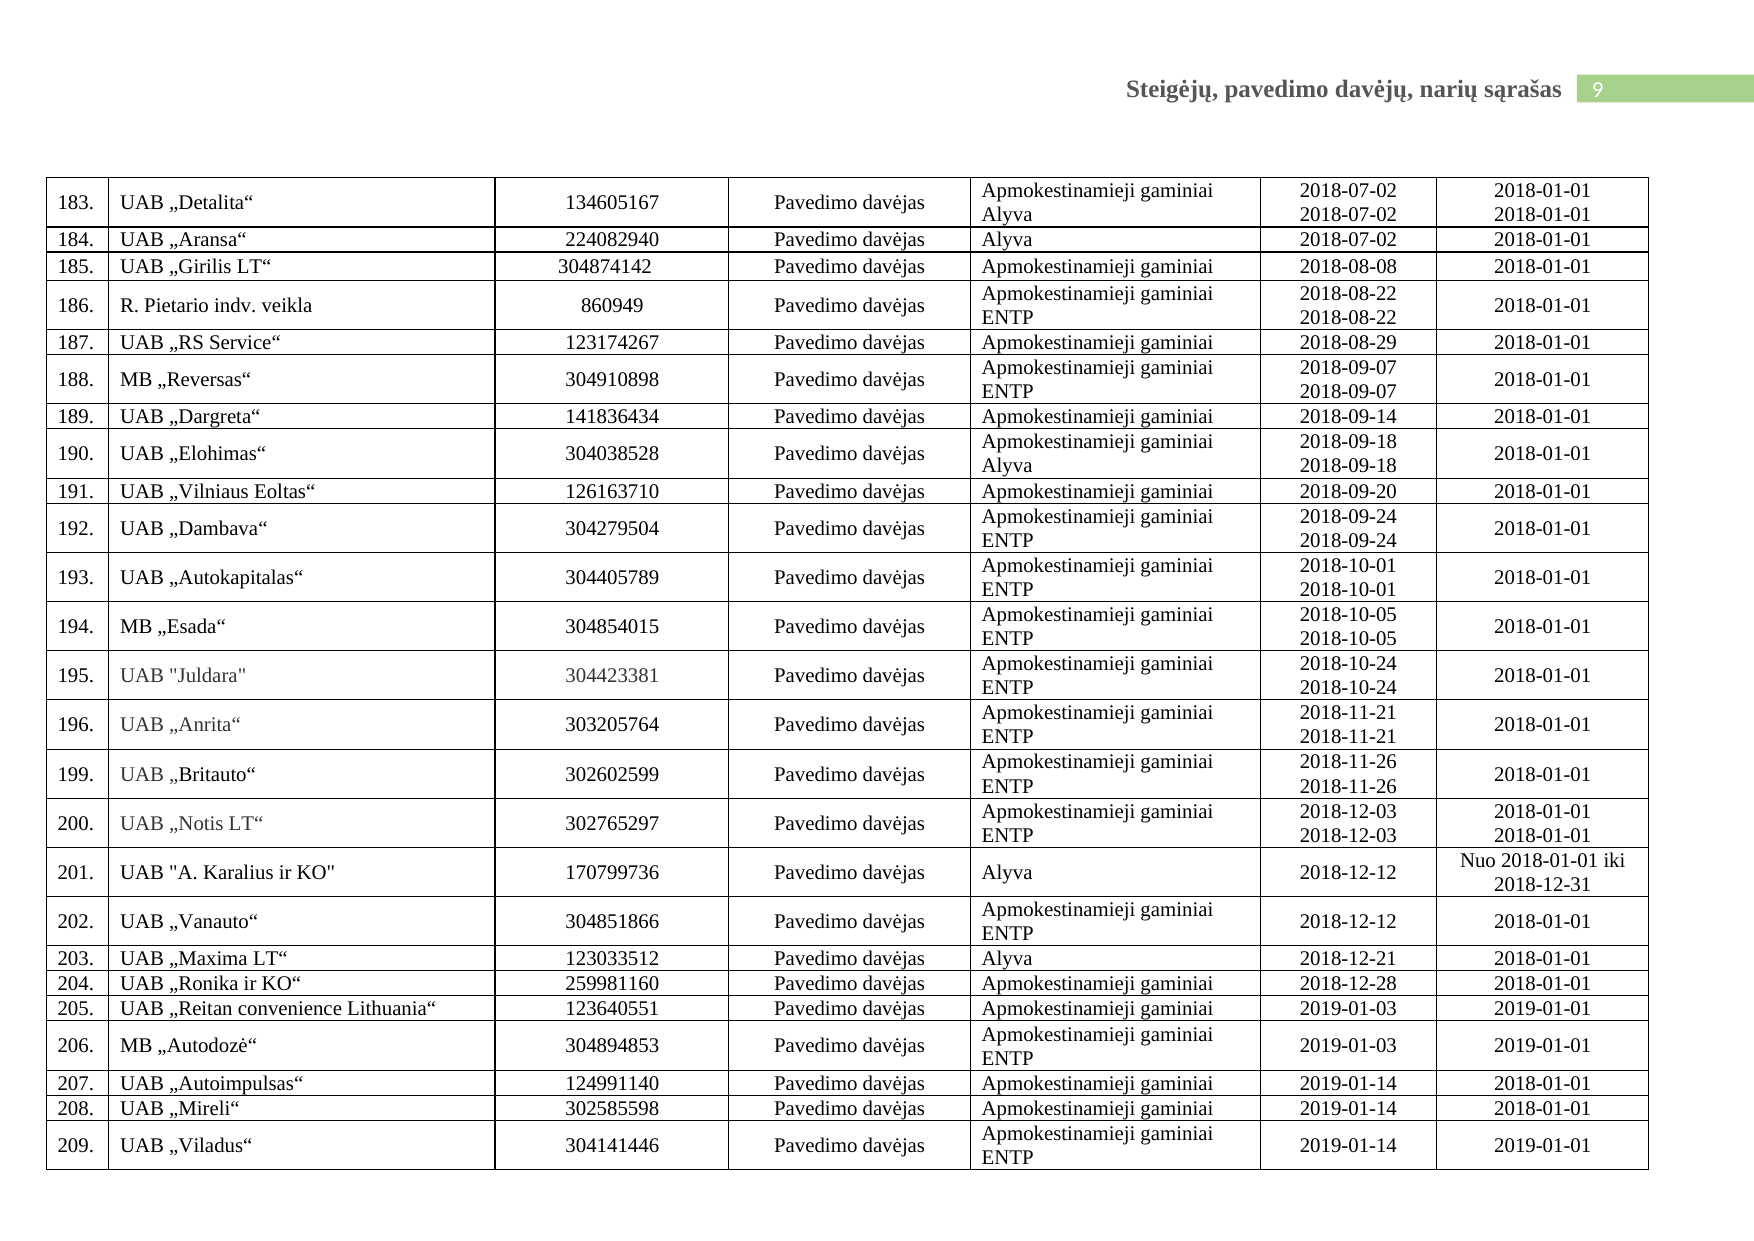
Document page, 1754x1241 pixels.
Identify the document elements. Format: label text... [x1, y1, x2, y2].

table_cell Apmokestinamieji gaminiai [971, 404, 1260, 428]
table_cell UAB „Ronika ir KO“ [109, 971, 494, 995]
table_cell 304854015 [496, 602, 728, 650]
table_cell 2018-01-01 [1437, 897, 1648, 945]
table_cell 2018-12-21 [1261, 946, 1436, 970]
table_cell 208. [47, 1096, 108, 1120]
table_cell 2018-08-29 [1261, 330, 1436, 354]
table_cell 2018-09-07 2018-09-07 [1261, 355, 1436, 403]
table_cell 184. [47, 228, 108, 251]
table_cell Apmokestinamieji gaminiai [971, 479, 1260, 503]
table_cell Pavedimo davėjas [729, 971, 970, 995]
table_cell 209. [47, 1121, 108, 1169]
table_cell 199. [47, 750, 108, 798]
table_cell UAB „Notis LT“ [109, 799, 494, 847]
table_cell 2018-01-01 [1437, 700, 1648, 748]
table_cell 304894853 [496, 1021, 728, 1069]
table_cell 188. [47, 355, 108, 403]
table_cell Pavedimo davėjas [729, 750, 970, 798]
table_cell 2018-09-24 2018-09-24 [1261, 504, 1436, 552]
table_cell 205. [47, 996, 108, 1020]
table_cell 123174267 [496, 330, 728, 354]
table_cell 302602599 [496, 750, 728, 798]
table_cell 2018-01-01 [1437, 504, 1648, 552]
table_cell 2018-01-01 [1437, 750, 1648, 798]
table_cell UAB „Aransa“ [109, 228, 494, 251]
table_cell Apmokestinamieji gaminiai ENTP [971, 281, 1260, 329]
table_cell UAB „Autokapitalas“ [109, 553, 494, 601]
table_cell Pavedimo davėjas [729, 651, 970, 699]
table_cell UAB „Vanauto“ [109, 897, 494, 945]
table_cell Pavedimo davėjas [729, 1096, 970, 1120]
table_cell 186. [47, 281, 108, 329]
table_cell Apmokestinamieji gaminiai ENTP [971, 355, 1260, 403]
table_cell Apmokestinamieji gaminiai ENTP [971, 651, 1260, 699]
table_cell 2018-01-01 [1437, 602, 1648, 650]
table_cell 2018-01-01 [1437, 228, 1648, 251]
table_cell UAB „Dargreta“ [109, 404, 494, 428]
table_cell Pavedimo davėjas [729, 848, 970, 896]
table_cell Apmokestinamieji gaminiai [971, 330, 1260, 354]
table_cell 2018-12-03 2018-12-03 [1261, 799, 1436, 847]
table_cell MB „Autodozė“ [109, 1021, 494, 1069]
table_cell Alyva [971, 946, 1260, 970]
table_cell MB „Esada“ [109, 602, 494, 650]
table_cell Pavedimo davėjas [729, 404, 970, 428]
table_cell Pavedimo davėjas [729, 479, 970, 503]
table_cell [1437, 178, 1648, 226]
table_cell 2018-01-01 [1437, 479, 1648, 503]
table_cell Apmokestinamieji gaminiai ENTP [971, 700, 1260, 748]
table_cell 304038528 [496, 429, 728, 477]
table_cell 2018-07-02 2018-07-02 [1261, 178, 1436, 226]
table_cell 193. [47, 553, 108, 601]
table_cell 126163710 [496, 479, 728, 503]
table_cell 304405789 [496, 553, 728, 601]
table_cell Apmokestinamieji gaminiai Alyva [971, 178, 1260, 226]
table_cell Apmokestinamieji gaminiai [971, 1071, 1260, 1095]
table_cell 141836434 [496, 404, 728, 428]
table_cell 187. [47, 330, 108, 354]
table_cell 2018-12-12 [1261, 897, 1436, 945]
table_cell 304851866 [496, 897, 728, 945]
table_cell Pavedimo davėjas [729, 178, 970, 226]
table_cell 2018-01-01 [1437, 553, 1648, 601]
table_cell Apmokestinamieji gaminiai ENTP [971, 799, 1260, 847]
table_cell Apmokestinamieji gaminiai [971, 253, 1260, 280]
table_cell 2018-11-21 2018-11-21 [1261, 700, 1436, 748]
table_cell 2019-01-01 [1437, 996, 1648, 1020]
table_cell UAB „Detalita“ [109, 178, 494, 226]
table_cell 134605167 [496, 178, 728, 226]
table_cell UAB „Autoimpulsas“ [109, 1071, 494, 1095]
table_cell UAB „RS Service“ [109, 330, 494, 354]
table_cell Pavedimo davėjas [729, 330, 970, 354]
table_cell Apmokestinamieji gaminiai ENTP [971, 553, 1260, 601]
table_cell 123640551 [496, 996, 728, 1020]
table_cell UAB "A. Karalius ir KO" [109, 848, 494, 896]
table_cell 304141446 [496, 1121, 728, 1169]
table_cell 2018-01-01 [1437, 946, 1648, 970]
table_cell 2018-12-12 [1261, 848, 1436, 896]
table_cell 259981160 [496, 971, 728, 995]
table_cell Apmokestinamieji gaminiai [971, 971, 1260, 995]
table_cell Apmokestinamieji gaminiai [971, 996, 1260, 1020]
table_cell 2019-01-03 [1261, 1021, 1436, 1069]
table_cell 170799736 [496, 848, 728, 896]
table_cell Apmokestinamieji gaminiai ENTP [971, 897, 1260, 945]
table_cell Pavedimo davėjas [729, 946, 970, 970]
table_cell 189. [47, 404, 108, 428]
table_cell Alyva [971, 228, 1260, 251]
table_cell Pavedimo davėjas [729, 1021, 970, 1069]
table_cell 2018-01-01 [1437, 253, 1648, 280]
table_cell 2018-01-01 [1437, 355, 1648, 403]
table_cell UAB „Mireli“ [109, 1096, 494, 1120]
table_cell 192. [47, 504, 108, 552]
table_cell UAB "Juldara" [109, 651, 494, 699]
table_cell 2019-01-03 [1261, 996, 1436, 1020]
table_cell 224082940 [496, 228, 728, 251]
table_cell Pavedimo davėjas [729, 996, 970, 1020]
table_cell Pavedimo davėjas [729, 1071, 970, 1095]
table_cell 123033512 [496, 946, 728, 970]
table_cell UAB „Vilniaus Eoltas“ [109, 479, 494, 503]
table_cell 2018-01-01 [1437, 404, 1648, 428]
table_cell Apmokestinamieji gaminiai ENTP [971, 1121, 1260, 1169]
table_cell UAB „Maxima LT“ [109, 946, 494, 970]
table_cell 203. [47, 946, 108, 970]
table_cell 860949 [496, 281, 728, 329]
table_cell 304279504 [496, 504, 728, 552]
table_cell Pavedimo davėjas [729, 281, 970, 329]
table_cell 204. [47, 971, 108, 995]
table_cell 2018-01-01 [1437, 281, 1648, 329]
table_cell Pavedimo davėjas [729, 355, 970, 403]
table_cell 2018-01-01 [1437, 971, 1648, 995]
table_cell 2018-09-18 2018-09-18 [1261, 429, 1436, 477]
table_cell 2018-08-08 [1261, 253, 1436, 280]
table_cell Pavedimo davėjas [729, 1121, 970, 1169]
table_cell 2018-09-20 [1261, 479, 1436, 503]
table_cell 2018-01-01 [1437, 330, 1648, 354]
table_cell 2018-07-02 [1261, 228, 1436, 251]
table_cell Apmokestinamieji gaminiai ENTP [971, 1021, 1260, 1069]
table_cell Pavedimo davėjas [729, 700, 970, 748]
table_cell Nuo 2018-01-01 iki 2018-12-31 [1437, 848, 1648, 896]
table_cell 302585598 [496, 1096, 728, 1120]
table_cell 2018-11-26 2018-11-26 [1261, 750, 1436, 798]
table_cell [496, 253, 728, 280]
table_cell 2018-08-22 2018-08-22 [1261, 281, 1436, 329]
table_cell Apmokestinamieji gaminiai ENTP [971, 504, 1260, 552]
table_cell Pavedimo davėjas [729, 429, 970, 477]
table_cell 194. [47, 602, 108, 650]
table_cell UAB „Britauto“ [109, 750, 494, 798]
table_cell 2019-01-01 [1437, 1121, 1648, 1169]
table_cell Pavedimo davėjas [729, 799, 970, 847]
table_cell Pavedimo davėjas [729, 504, 970, 552]
table_cell 2018-01-01 [1437, 1071, 1648, 1095]
table_cell UAB „Reitan convenience Lithuania“ [109, 996, 494, 1020]
table_cell 196. [47, 700, 108, 748]
table_cell 303205764 [496, 700, 728, 748]
table_cell Apmokestinamieji gaminiai ENTP [971, 750, 1260, 798]
table_cell Pavedimo davėjas [729, 897, 970, 945]
table_cell Pavedimo davėjas [729, 553, 970, 601]
table_cell 207. [47, 1071, 108, 1095]
table_cell 2019-01-14 [1261, 1071, 1436, 1095]
table_cell 2018-01-01 [1437, 1096, 1648, 1120]
table_cell 2019-01-14 [1261, 1121, 1436, 1169]
table_cell 304910898 [496, 355, 728, 403]
table_cell UAB „Anrita“ [109, 700, 494, 748]
table_cell 191. [47, 479, 108, 503]
table_cell Pavedimo davėjas [729, 253, 970, 280]
table_cell UAB „Elohimas“ [109, 429, 494, 477]
table_cell 302765297 [496, 799, 728, 847]
table_cell 201. [47, 848, 108, 896]
table_cell 195. [47, 651, 108, 699]
table_cell 190. [47, 429, 108, 477]
table_cell MB „Reversas“ [109, 355, 494, 403]
table_cell UAB „Viladus“ [109, 1121, 494, 1169]
table_cell Apmokestinamieji gaminiai ENTP [971, 602, 1260, 650]
table_cell 183. [47, 178, 108, 226]
table_cell 185. [47, 253, 108, 280]
table_cell 206. [47, 1021, 108, 1069]
table_cell 304423381 [496, 651, 728, 699]
table_cell Apmokestinamieji gaminiai Alyva [971, 429, 1260, 477]
table_cell 2018-09-14 [1261, 404, 1436, 428]
table_cell 2019-01-14 [1261, 1096, 1436, 1120]
table_cell 2018-10-24 2018-10-24 [1261, 651, 1436, 699]
table_cell Apmokestinamieji gaminiai [971, 1096, 1260, 1120]
table_cell R. Pietario indv. veikla [109, 281, 494, 329]
table_cell 2018-10-05 2018-10-05 [1261, 602, 1436, 650]
table_cell 2018-01-01 2018-01-01 [1437, 799, 1648, 847]
table_cell UAB „Dambava“ [109, 504, 494, 552]
table_cell 2018-10-01 2018-10-01 [1261, 553, 1436, 601]
table_cell UAB „Girilis LT“ [109, 253, 494, 280]
table_cell 2018-01-01 [1437, 429, 1648, 477]
table_cell Pavedimo davėjas [729, 602, 970, 650]
table_cell Alyva [971, 848, 1260, 896]
table_cell 202. [47, 897, 108, 945]
table_cell 2019-01-01 [1437, 1021, 1648, 1069]
table_cell 124991140 [496, 1071, 728, 1095]
table_cell 2018-12-28 [1261, 971, 1436, 995]
table_cell Pavedimo davėjas [729, 228, 970, 251]
table_cell 2018-01-01 [1437, 651, 1648, 699]
table_cell 200. [47, 799, 108, 847]
